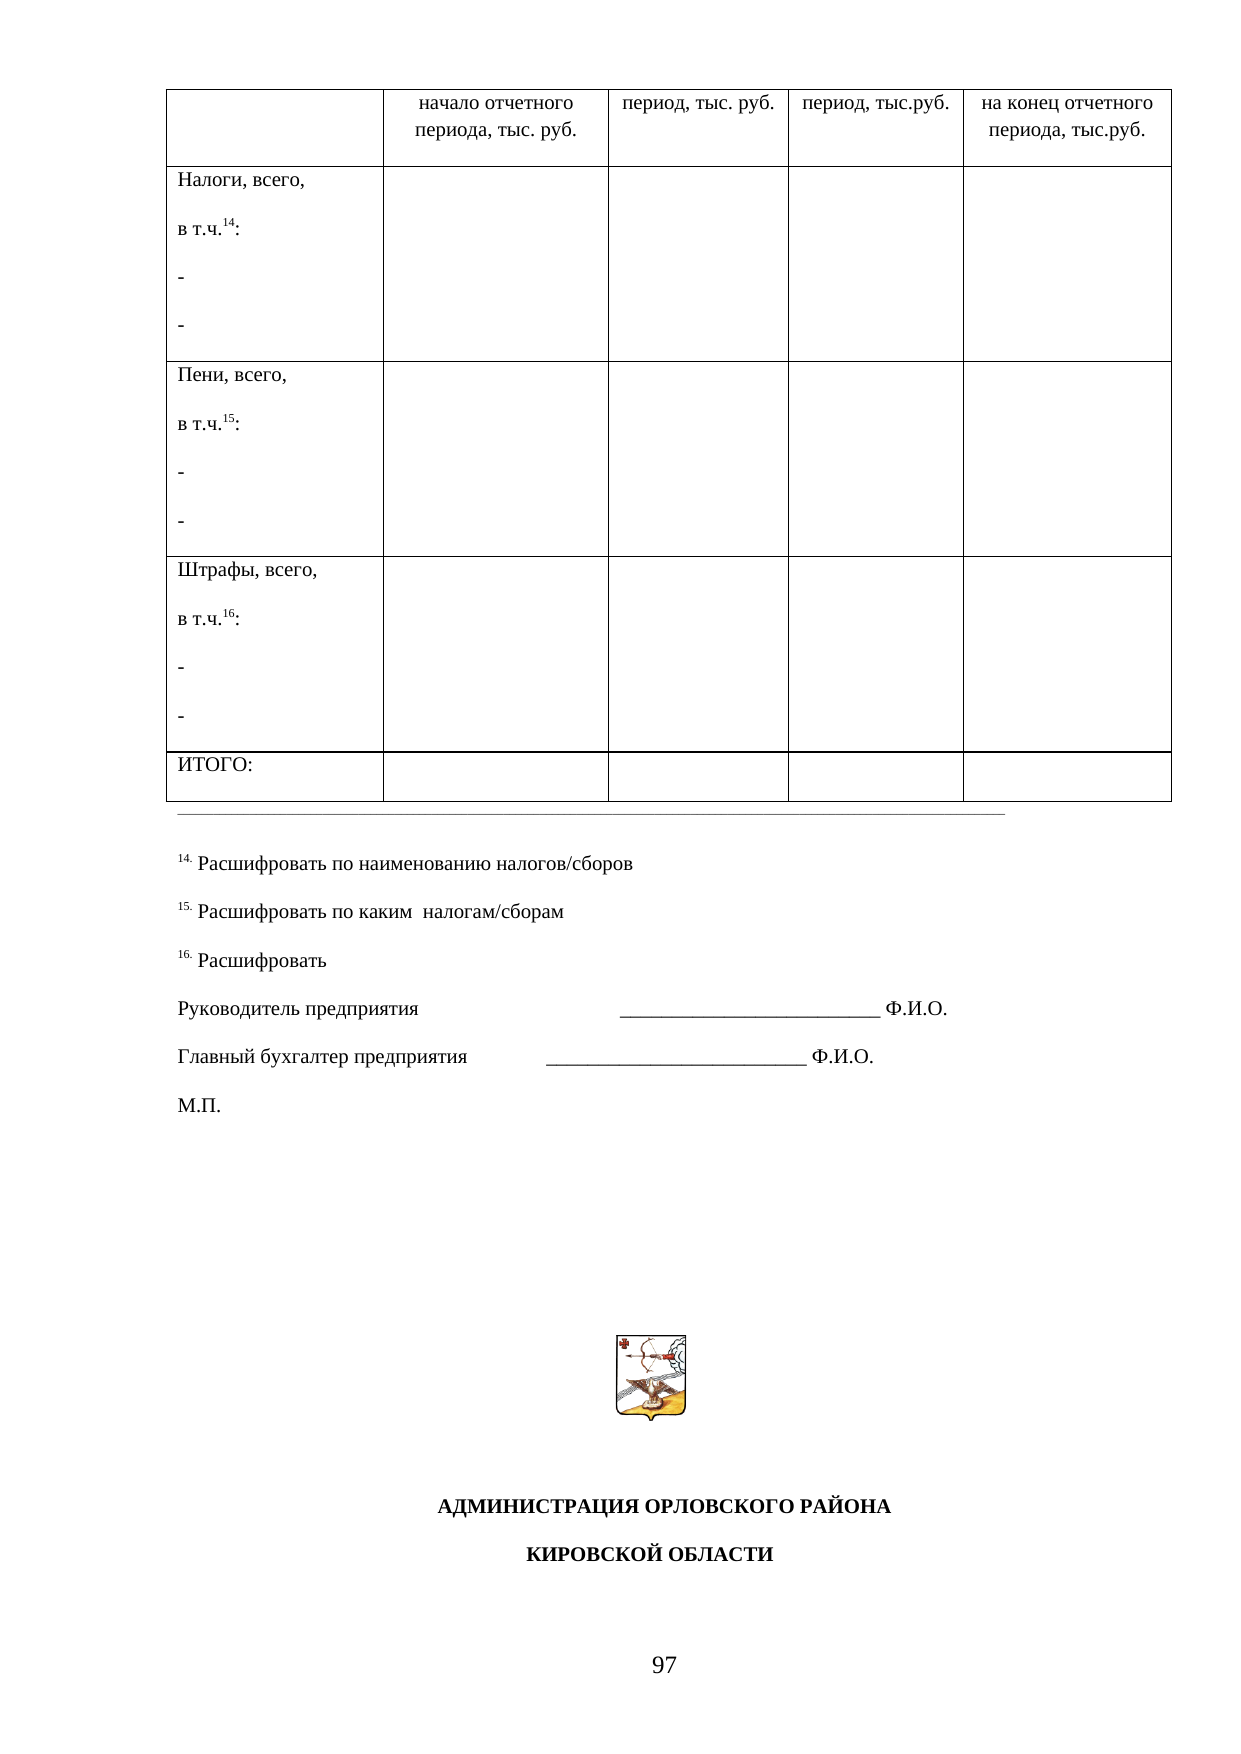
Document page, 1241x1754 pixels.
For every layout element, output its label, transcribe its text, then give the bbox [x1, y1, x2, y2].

text 14. Расшифровать по наименованию налогов/сборов [177, 851, 1152, 875]
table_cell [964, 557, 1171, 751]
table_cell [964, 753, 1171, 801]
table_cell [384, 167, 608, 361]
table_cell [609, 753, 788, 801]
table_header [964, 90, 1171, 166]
text АДМИНИСТРАЦИЯ ОРЛОВСКОГО РАЙОНА [177, 1494, 1152, 1518]
text _________________________________________________________________________________________________________________________________________ [177, 802, 1152, 826]
text Главный бухгалтер предприятия _________________________ Ф.И.О. [177, 1044, 1152, 1068]
picture [615, 1335, 687, 1421]
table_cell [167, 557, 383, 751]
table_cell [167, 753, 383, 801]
text 15. Расшифровать по каким налогам/сборам [177, 899, 1152, 923]
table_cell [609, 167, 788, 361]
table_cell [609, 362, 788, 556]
text М.П. [177, 1093, 1152, 1117]
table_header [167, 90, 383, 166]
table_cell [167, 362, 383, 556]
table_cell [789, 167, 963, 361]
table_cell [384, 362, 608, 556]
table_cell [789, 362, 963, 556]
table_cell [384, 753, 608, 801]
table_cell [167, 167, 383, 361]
text КИРОВСКОЙ ОБЛАСТИ [177, 1542, 1122, 1566]
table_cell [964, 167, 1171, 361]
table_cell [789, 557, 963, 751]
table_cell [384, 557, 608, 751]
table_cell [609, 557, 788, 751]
text Руководитель предприятия _________________________ Ф.И.О. [177, 996, 1152, 1020]
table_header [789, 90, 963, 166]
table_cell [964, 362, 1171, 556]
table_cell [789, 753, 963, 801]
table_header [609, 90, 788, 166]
text 16. Расшифровать [177, 947, 1152, 972]
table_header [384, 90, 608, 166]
